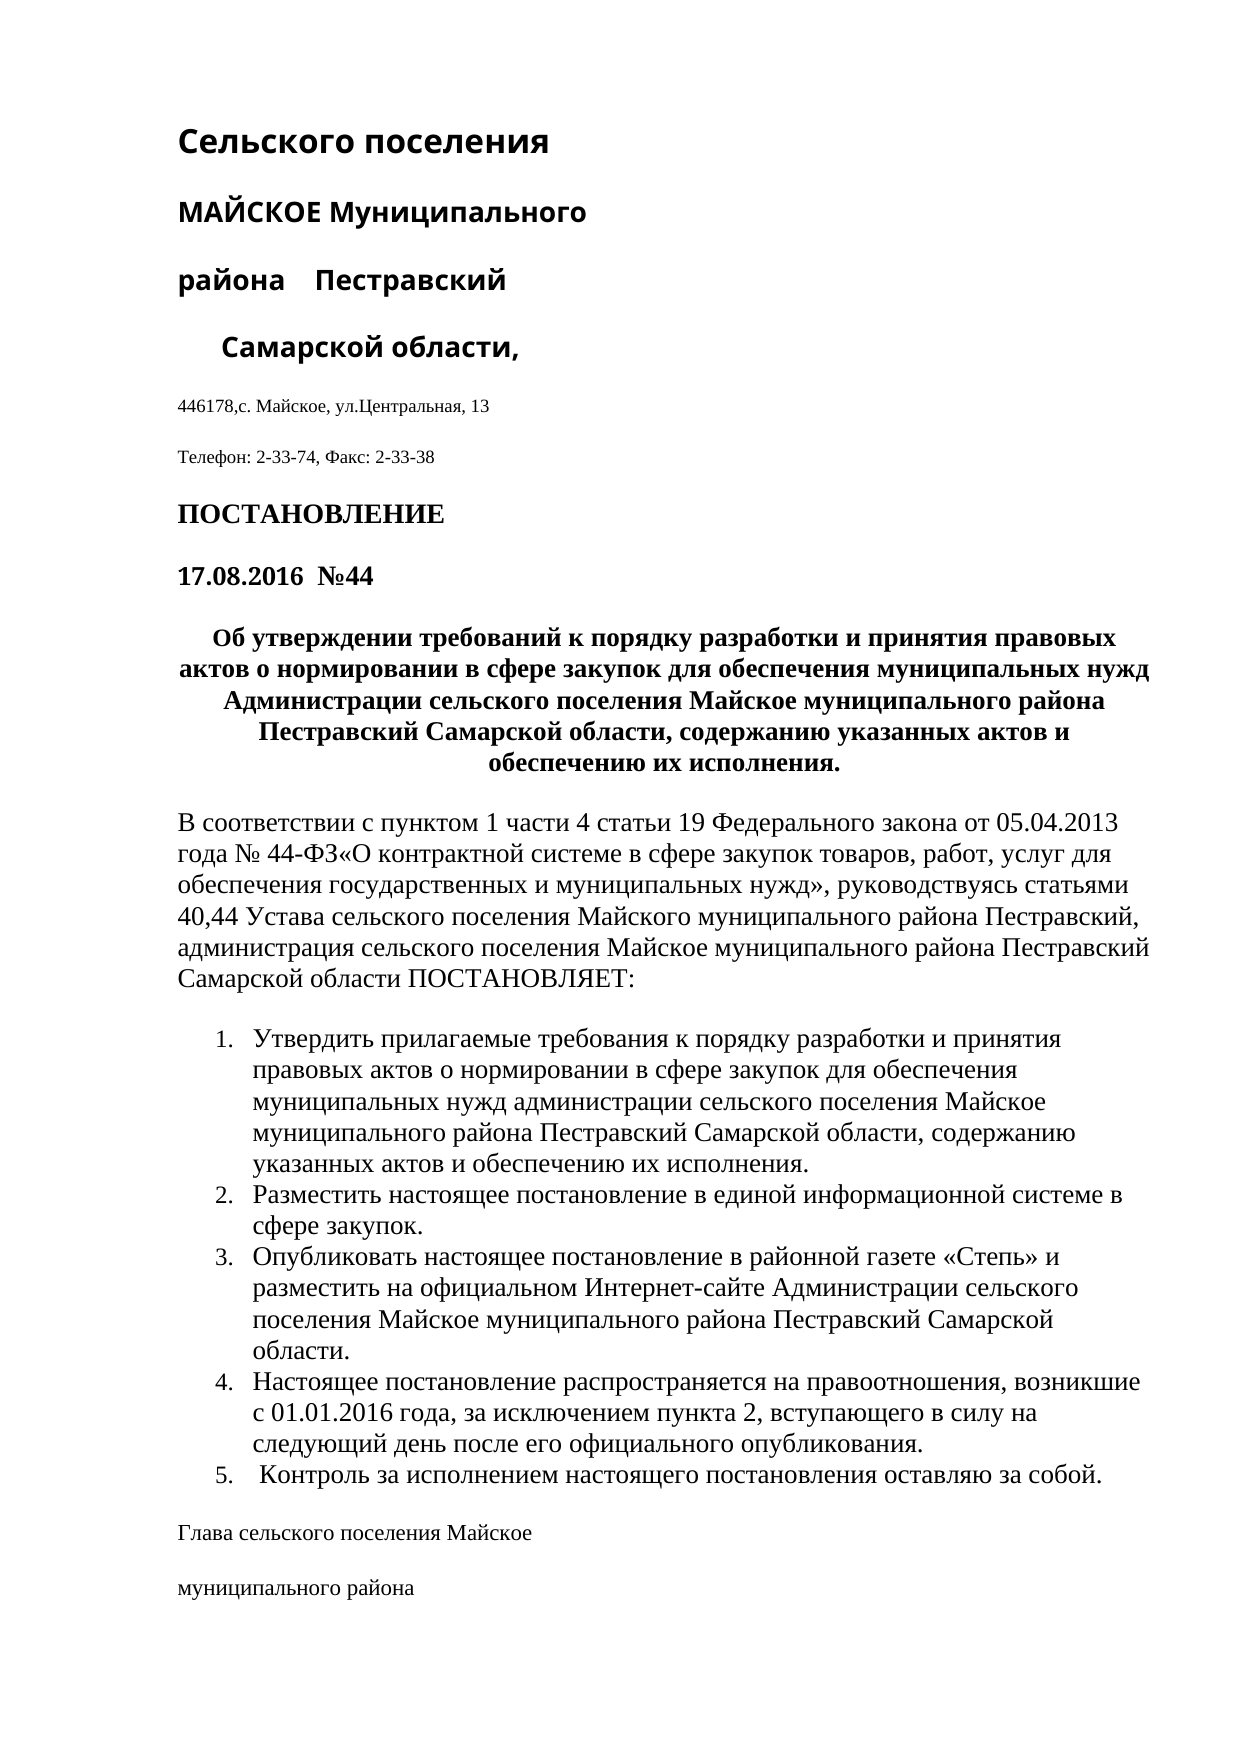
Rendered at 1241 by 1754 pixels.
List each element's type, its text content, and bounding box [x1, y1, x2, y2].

text Об утверждении требований к порядку разработки и принятия правовых актов о нормировании в сфере закупок для обеспечения муниципальных нужд Администрации сельского поселения Майское муниципального района Пестравский Самарской области, содержанию указанных актов и обеспечению их исполнения. [177, 621, 1152, 777]
text ПОСТАНОВЛЕНИЕ [177, 497, 1152, 529]
text Майское Муниципального [177, 193, 1122, 231]
text Сельского поселения [177, 118, 591, 163]
list Утвердить прилагаемые требования к порядку разработки и принятия правовых актов о нормировании в сфере закупок для обеспечения муниципальных нужд администрации сельского поселения Майское муниципального района Пестравский Самарской области, содержанию указанных актов и обеспечению их исполнения. [215, 1022, 1152, 1178]
list Разместить настоящее постановление в единой информационной системе в сфере закупок. [215, 1178, 1152, 1240]
text района Пестравский [177, 260, 1122, 298]
text В соответствии с пунктом 1 части 4 статьи 19 Федерального закона от 05.04.2013 года № 44-ФЗ«О контрактной системе в сфере закупок товаров, работ, услуг для обеспечения государственных и муниципальных нужд», руководствуясь статьями 40,44 Устава сельского поселения Майского муниципального района Пестравский, администрация сельского поселения Майское муниципального района Пестравский Самарской области ПОСТАНОВЛЯЕТ: [177, 806, 1152, 993]
text 17.08.2016 №44 [177, 558, 1152, 592]
text муниципального района [177, 1574, 1152, 1601]
text 446178,с. Майское, ул.Центральная, 13 [177, 395, 1122, 417]
list Настоящее постановление распространяется на правоотношения, возникшие с 01.01.2016 года, за исключением пункта 2, вступающего в силу на следующий день после его официального опубликования. [215, 1365, 1152, 1458]
list Контроль за исполнением настоящего постановления оставляю за собой. [215, 1458, 1152, 1489]
list Опубликовать настоящее постановление в районной газете «Степь» и разместить на официальном Интернет-сайте Администрации сельского поселения Майское муниципального района Пестравский Самарской области. [215, 1240, 1152, 1365]
text Телефон: 2-33-74, Факс: 2-33-38 [177, 446, 1122, 467]
text Глава сельского поселения Майское [177, 1519, 1152, 1545]
text Самарской области, [177, 328, 1122, 366]
